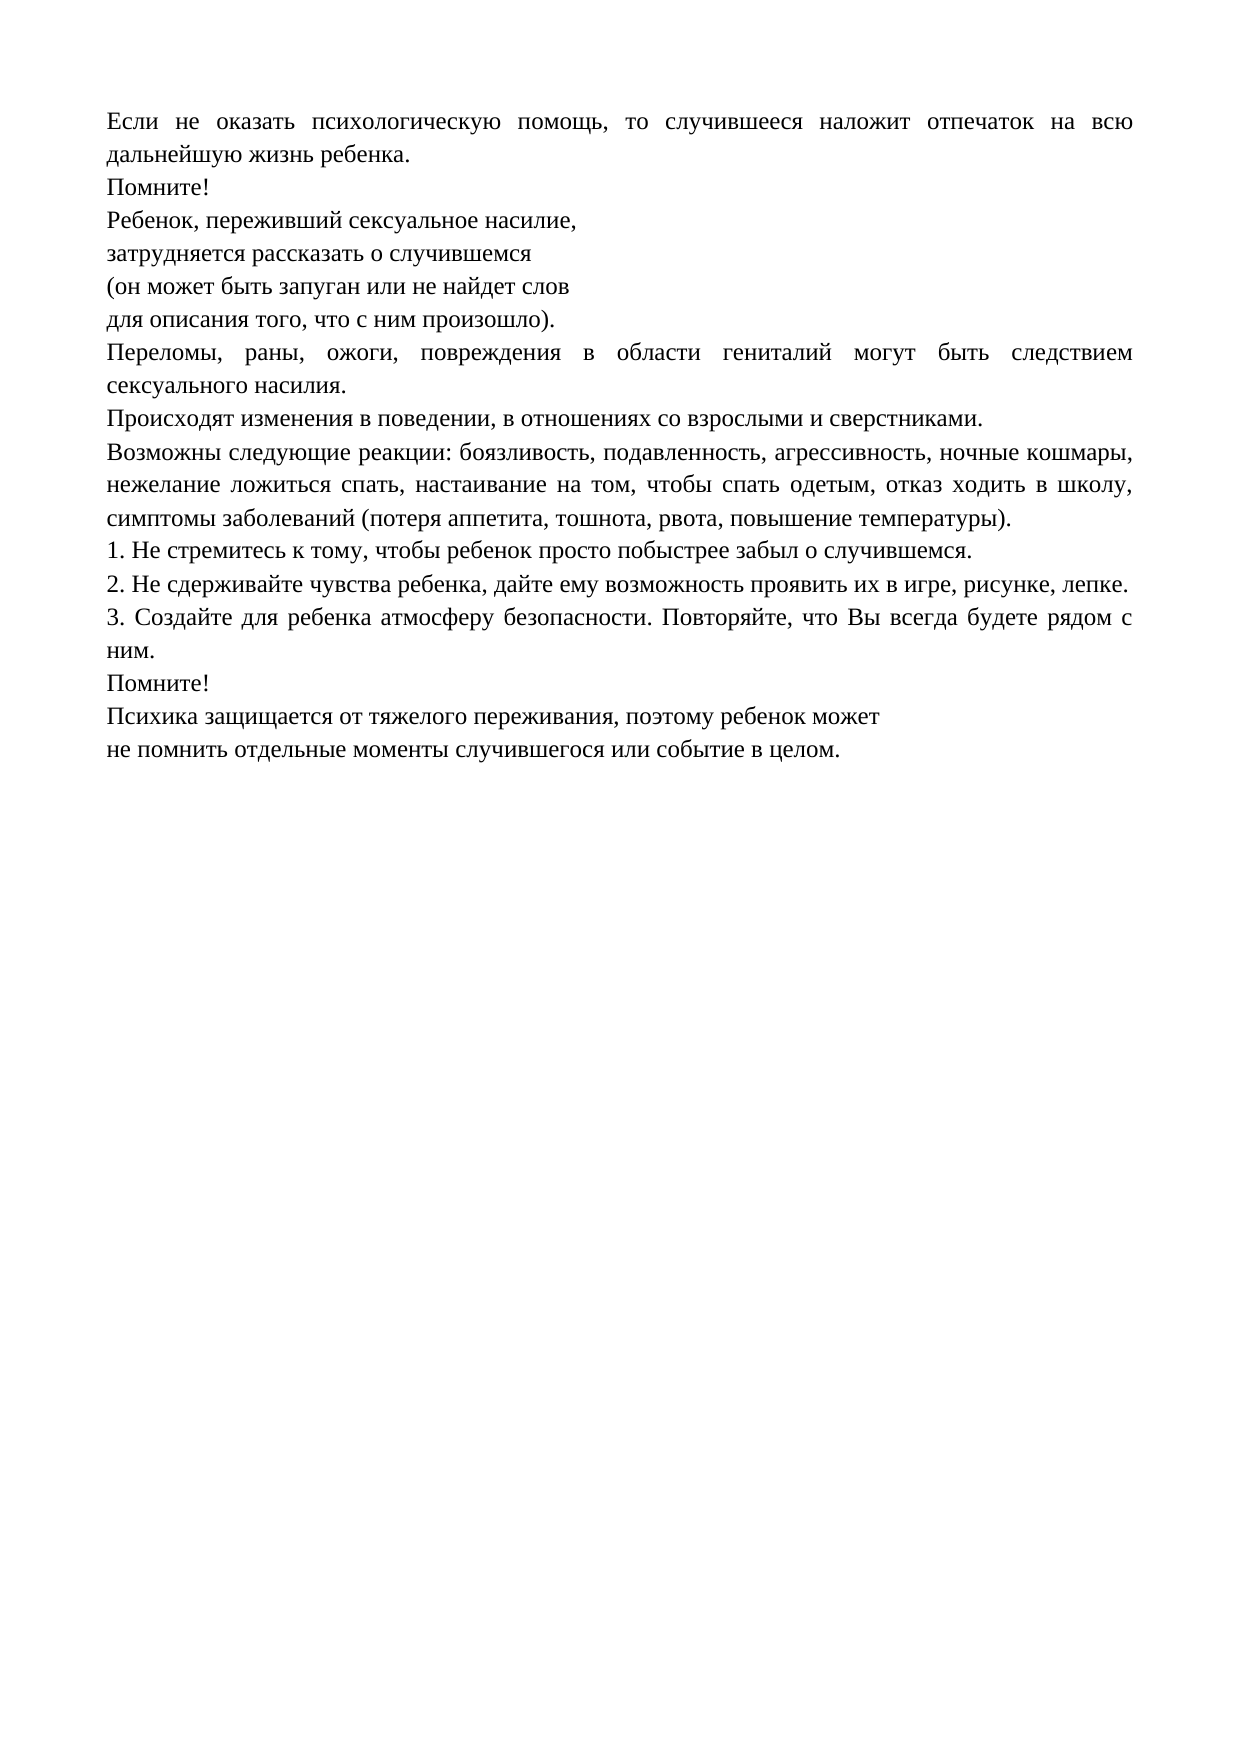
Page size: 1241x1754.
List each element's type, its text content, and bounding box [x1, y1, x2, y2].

text Ребенок, переживший сексуальное насилие, [106, 205, 1134, 234]
text затрудняется рассказать о случившемся [106, 238, 1134, 267]
text Переломы, раны, ожоги, повреждения в области гениталий могут быть следствием сексуального насилия. [106, 337, 1134, 399]
text 3. Создайте для ребенка атмосферу безопасности. Повторяйте, что Вы всегда будете рядом с ним. [106, 602, 1134, 663]
text (он может быть запуган или не найдет слов [106, 271, 1134, 300]
text Если не оказать психологическую помощь, то случившееся наложит отпечаток на всю дальнейшую жизнь ребенка. [106, 106, 1134, 168]
text Психика защищается от тяжелого переживания, поэтому ребенок может [106, 701, 1134, 729]
text 1. Не стремитесь к тому, чтобы ребенок просто побыстрее забыл о случившемся. [106, 536, 1134, 564]
text 2. Не сдерживайте чувства ребенка, дайте ему возможность проявить их в игре, рисунке, лепке. [106, 569, 1134, 597]
text Помните! [106, 172, 1134, 201]
text для описания того, что с ним произошло). [106, 304, 1134, 333]
text Возможны следующие реакции: боязливость, подавленность, агрессивность, ночные кошмары, нежелание ложиться спать, настаивание на том, чтобы спать одетым, отказ ходить в школу, симптомы заболеваний (потеря аппетита, тошнота, рвота, повышение температуры). [106, 437, 1134, 531]
text Помните! [106, 668, 1134, 696]
text Происходят изменения в поведении, в отношениях со взрослыми и сверстниками. [106, 403, 1134, 432]
text не помнить отдельные моменты случившегося или событие в целом. [106, 734, 1134, 762]
